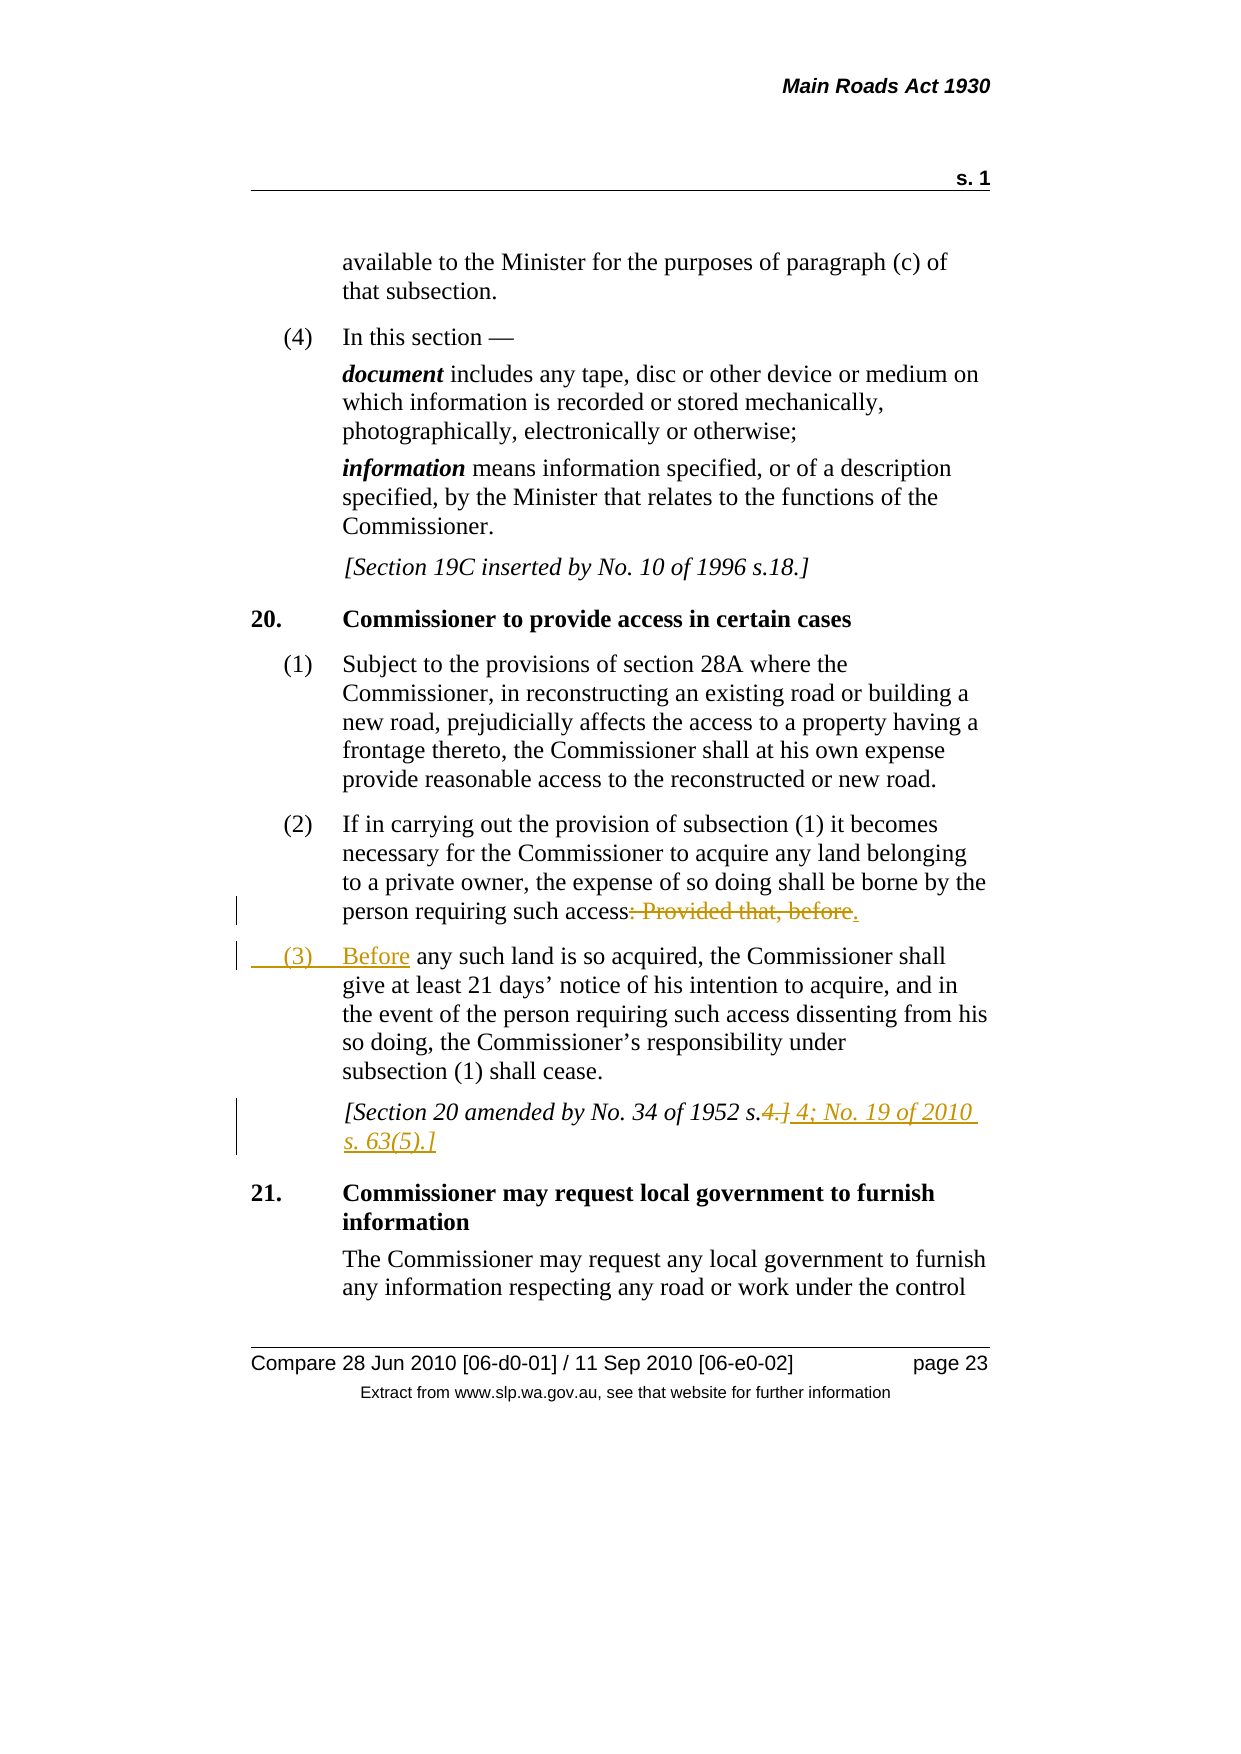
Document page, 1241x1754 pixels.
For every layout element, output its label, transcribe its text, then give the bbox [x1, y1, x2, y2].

text (1) Subject to the provisions of section 28A where the Commissioner, in reconstructing an existing road or building a new road, prejudicially affects the access to a property having a frontage thereto, the Commissioner shall at his own expense provide reasonable access to the reconstructed or new road. [251, 649, 990, 793]
subtitle 21. Commissioner may request local government to furnish information [251, 1178, 990, 1235]
subtitle 20. Commissioner to provide access in certain cases [251, 604, 990, 632]
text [251, 247, 990, 305]
text (4) In this section — [251, 322, 990, 350]
text (2) If in carrying out the provision of subsection (1) it becomes necessary for the Commissioner to acquire any land belonging to a private owner, the expense of so doing shall be borne by the person requiring such access [251, 809, 990, 924]
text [251, 1244, 990, 1301]
text any such land is so acquired, the Commissioner shall give at least 21 days’ notice of his intention to acquire, and in the event of the person requiring such access dissenting from his so doing, the Commissioner’s responsibility under subsection (1) shall cease. [251, 941, 990, 1085]
text information means information specified, or of a description specified, by the Minister that relates to the functions of the Commissioner. [251, 453, 990, 539]
text [Section 20 amended by No. 34 of 1952 s. [251, 1097, 990, 1155]
text document includes any tape, disc or other device or medium on which information is recorded or stored mechanically, photographically, electronically or otherwise; [251, 359, 990, 445]
text [Section 19C inserted by No. 10 of 1996 s.18.] [251, 552, 990, 581]
